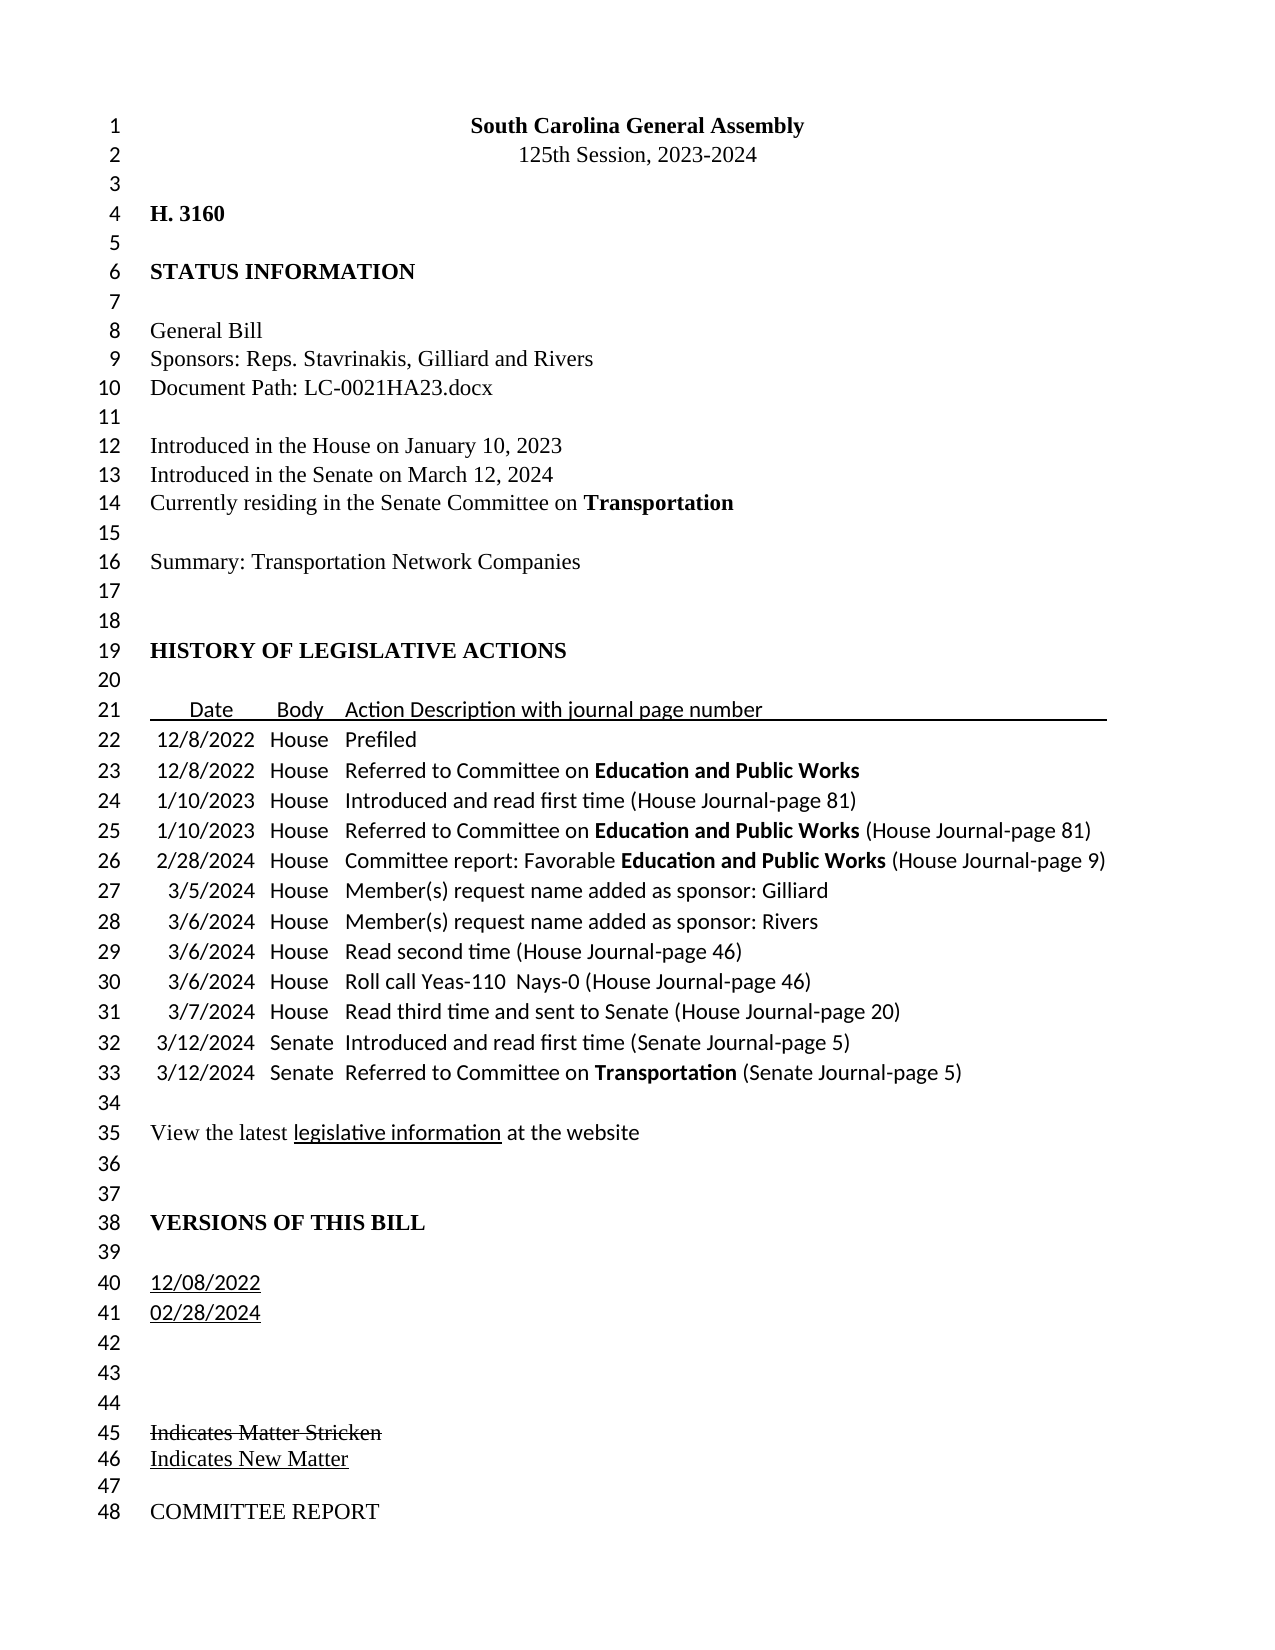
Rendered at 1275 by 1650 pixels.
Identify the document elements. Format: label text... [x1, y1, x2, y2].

text Indicates New Matter [150, 1445, 1125, 1471]
text 3/6/2024 House Member(s) request name added as sponsor: Rivers [150, 907, 1125, 935]
text Currently residing in the Senate Committee on Transportation [150, 489, 1125, 516]
text 02/28/2024 [150, 1298, 1125, 1326]
text Document Path: LC-0021HA23.docx [150, 374, 1125, 400]
text Date Body Action Description with journal page number [150, 695, 1125, 723]
text 12/08/2022 [150, 1268, 1125, 1296]
text H. 3160 [150, 199, 1125, 226]
text View the latest legislative information at the website [150, 1118, 1125, 1146]
text 1/10/2023 House Introduced and read first time (House Journal-page 81) [150, 786, 1125, 814]
text 12/8/2022 House Referred to Committee on Education and Public Works [150, 756, 1125, 784]
text 1/10/2023 House Referred to Committee on Education and Public Works (House Journal-page 81) [150, 816, 1125, 844]
text 3/12/2024 Senate Introduced and read first time (Senate Journal-page 5) [150, 1028, 1125, 1056]
text 125th Session, 2023-2024 [150, 141, 1125, 167]
text General Bill [150, 317, 1125, 343]
text 3/6/2024 House Read second time (House Journal-page 46) [150, 937, 1125, 965]
text Indicates Matter Stricken [150, 1419, 1125, 1445]
text 3/7/2024 House Read third time and sent to Senate (House Journal-page 20) [150, 997, 1125, 1026]
text 3/12/2024 Senate Referred to Committee on Transportation (Senate Journal-page 5) [150, 1058, 1125, 1086]
text 12/8/2022 House Prefiled [150, 726, 1125, 754]
text South Carolina General Assembly [150, 112, 1125, 139]
text Sponsors: Reps. Stavrinakis, Gilliard and Rivers [150, 345, 1125, 372]
text Introduced in the House on January 10, 2023 [150, 432, 1125, 459]
text 3/5/2024 House Member(s) request name added as sponsor: Gilliard [150, 877, 1125, 905]
text 2/28/2024 House Committee report: Favorable Education and Public Works (House Journal-page 9) [150, 846, 1125, 874]
text VERSIONS OF THIS BILL [150, 1209, 1125, 1235]
text 3/6/2024 House Roll call Yeas-110 Nays-0 (House Journal-page 46) [150, 967, 1125, 995]
text Summary: Transportation Network Companies [150, 548, 1125, 574]
text HISTORY OF LEGISLATIVE ACTIONS [150, 637, 1125, 663]
text STATUS INFORMATION [150, 258, 1125, 284]
text Introduced in the Senate on March 12, 2024 [150, 461, 1125, 487]
